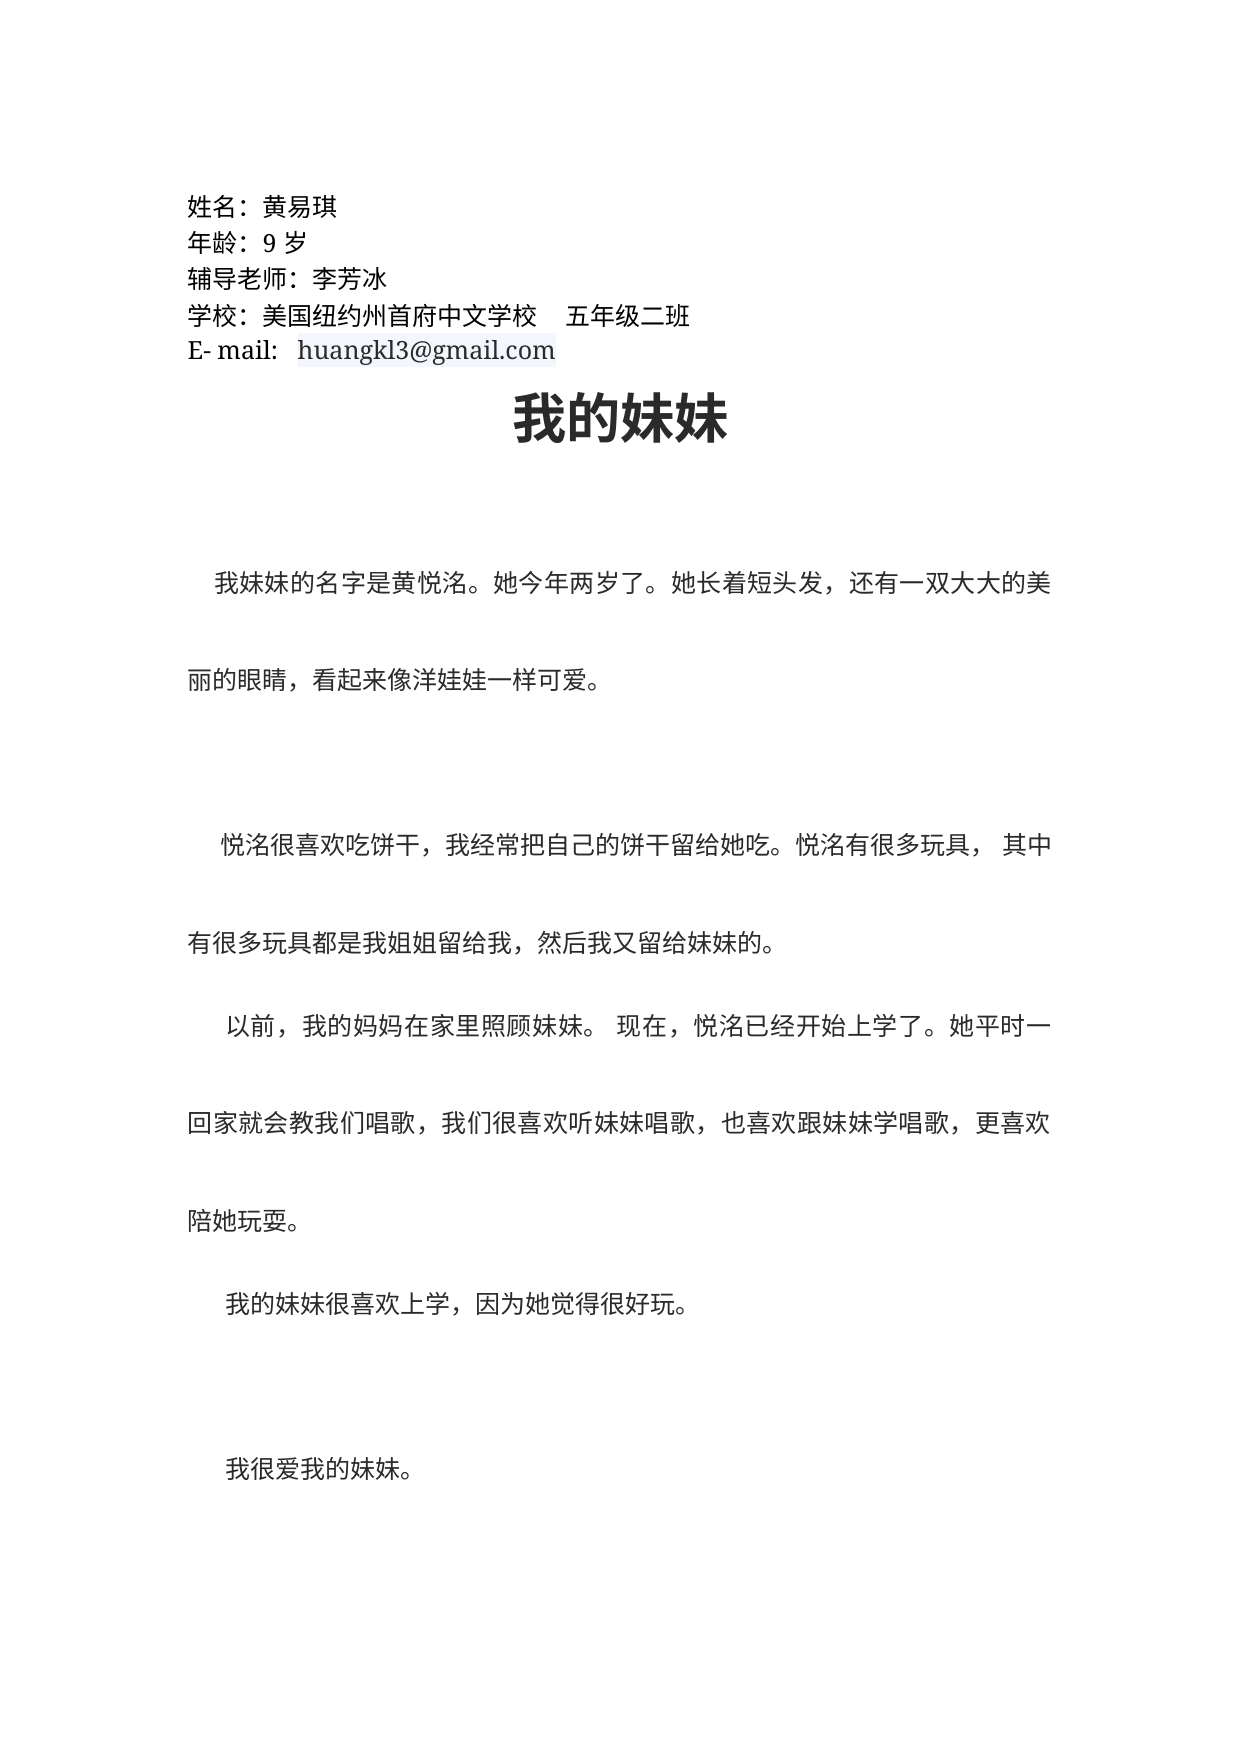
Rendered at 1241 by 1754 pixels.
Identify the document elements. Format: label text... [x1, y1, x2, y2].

text 我的妹妹 [187, 367, 1053, 464]
text 姓名：黄易琪 [187, 162, 1053, 224]
text 我妹妹的名字是黄悦洺。她今年两岁了。她长着短头发，还有一双大大的美丽的眼睛，看起来像洋娃娃一样可爱。 [187, 549, 1053, 711]
text 我很爱我的妹妹。 [187, 1435, 1053, 1500]
text E- mail: huangkl3@gmail.com [187, 332, 1053, 367]
text 悦洺很喜欢吃饼干，我经常把自己的饼干留给她吃。悦洺有很多玩具， 其中有很多玩具都是我姐姐留给我，然后我又留给妹妹的。 [187, 811, 1053, 974]
text 学校：美国纽约州首府中文学校 五年级二班 [187, 296, 1053, 332]
text 我的妹妹很喜欢上学，因为她觉得很好玩。 [187, 1270, 1053, 1335]
text 年龄：9 岁 [187, 224, 1053, 260]
text 辅导老师：李芳冰 [187, 260, 1053, 296]
text 以前，我的妈妈在家里照顾妹妹。 现在，悦洺已经开始上学了。她平时一回家就会教我们唱歌，我们很喜欢听妹妹唱歌，也喜欢跟妹妹学唱歌，更喜欢陪她玩耍。 [187, 992, 1053, 1252]
